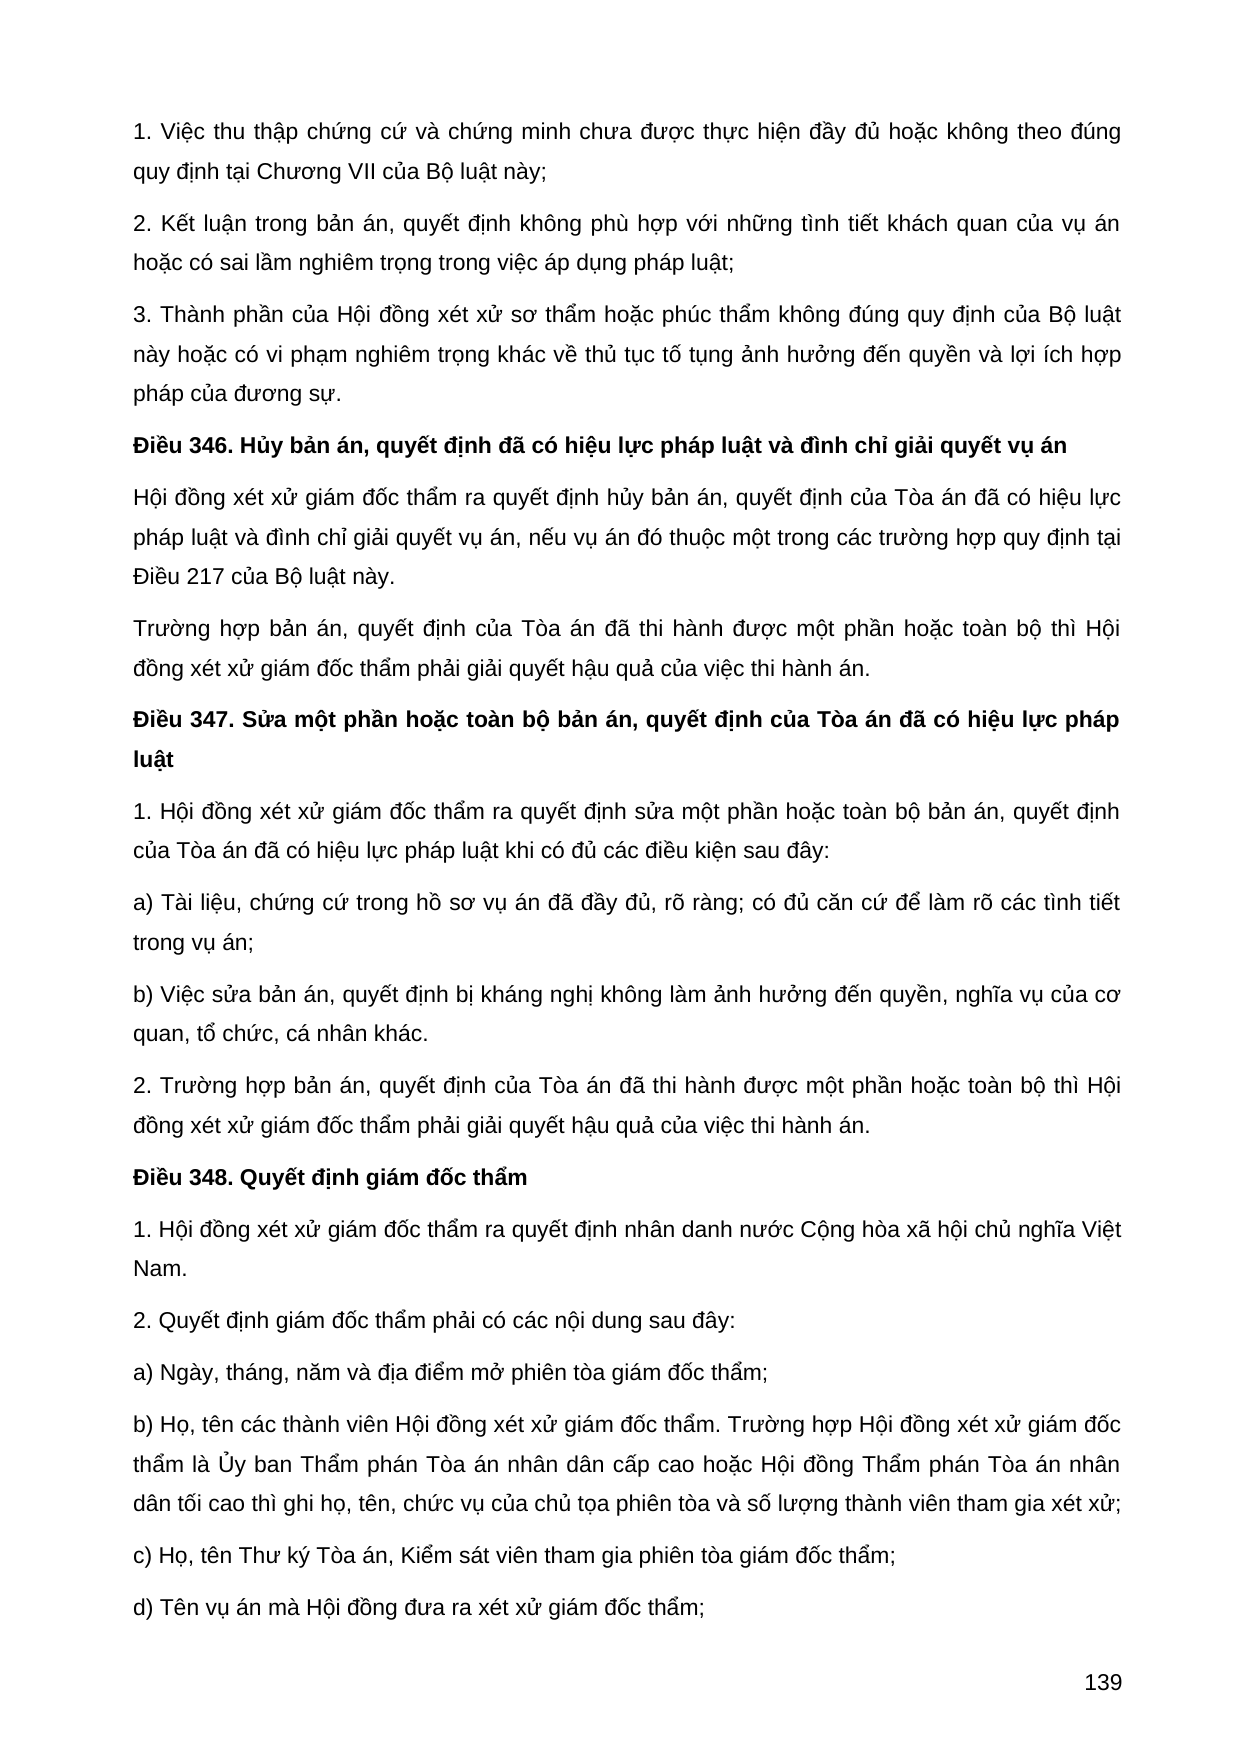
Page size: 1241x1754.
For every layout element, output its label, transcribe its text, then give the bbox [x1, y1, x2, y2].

text d) Tên vụ án mà Hội đồng đưa ra xét xử giám đốc thẩm; [133, 1594, 1122, 1620]
text b) Việc sửa bản án, quyết định bị kháng nghị không làm ảnh hưởng đến quyền, nghĩa vụ của cơ quan, tổ chức, cá nhân khác. [133, 981, 1122, 1047]
text Hội đồng xét xử giám đốc thẩm ra quyết định hủy bản án, quyết định của Tòa án đã có hiệu lực pháp luật và đình chỉ giải quyết vụ án, nếu vụ án đó thuộc một trong các trường hợp quy định tại Điều 217 của Bộ luật này. [133, 484, 1122, 589]
text Điều 347. Sửa một phần hoặc toàn bộ bản án, quyết định của Tòa án đã có hiệu lực pháp luật [133, 706, 1122, 772]
text b) Họ, tên các thành viên Hội đồng xét xử giám đốc thẩm. Trường hợp Hội đồng xét xử giám đốc thẩm là Ủy ban Thẩm phán Tòa án nhân dân cấp cao hoặc Hội đồng Thẩm phán Tòa án nhân dân tối cao thì ghi họ, tên, chức vụ của chủ tọa phiên tòa và số lượng thành viên tham gia xét xử; [133, 1411, 1122, 1516]
text Trường hợp bản án, quyết định của Tòa án đã thi hành được một phần hoặc toàn bộ thì Hội đồng xét xử giám đốc thẩm phải giải quyết hậu quả của việc thi hành án. [133, 615, 1122, 681]
text c) Họ, tên Thư ký Tòa án, Kiểm sát viên tham gia phiên tòa giám đốc thẩm; [133, 1542, 1122, 1568]
text Điều 346. Hủy bản án, quyết định đã có hiệu lực pháp luật và đình chỉ giải quyết vụ án [133, 432, 1122, 458]
text 2. Quyết định giám đốc thẩm phải có các nội dung sau đây: [133, 1307, 1122, 1333]
text 1. Việc thu thập chứng cứ và chứng minh chưa được thực hiện đầy đủ hoặc không theo đúng quy định tại Chương VII của Bộ luật này; [133, 118, 1122, 184]
text 3. Thành phần của Hội đồng xét xử sơ thẩm hoặc phúc thẩm không đúng quy định của Bộ luật này hoặc có vi phạm nghiêm trọng khác về thủ tục tố tụng ảnh hưởng đến quyền và lợi ích hợp pháp của đương sự. [133, 301, 1122, 406]
text 2. Kết luận trong bản án, quyết định không phù hợp với những tình tiết khách quan của vụ án hoặc có sai lầm nghiêm trọng trong việc áp dụng pháp luật; [133, 210, 1122, 276]
text a) Tài liệu, chứng cứ trong hồ sơ vụ án đã đầy đủ, rõ ràng; có đủ căn cứ để làm rõ các tình tiết trong vụ án; [133, 889, 1122, 955]
text Điều 348. Quyết định giám đốc thẩm [133, 1164, 1122, 1190]
text 1. Hội đồng xét xử giám đốc thẩm ra quyết định sửa một phần hoặc toàn bộ bản án, quyết định của Tòa án đã có hiệu lực pháp luật khi có đủ các điều kiện sau đây: [133, 798, 1122, 864]
text 1. Hội đồng xét xử giám đốc thẩm ra quyết định nhân danh nước Cộng hòa xã hội chủ nghĩa Việt Nam. [133, 1216, 1122, 1282]
text a) Ngày, tháng, năm và địa điểm mở phiên tòa giám đốc thẩm; [133, 1359, 1122, 1386]
text 2. Trường hợp bản án, quyết định của Tòa án đã thi hành được một phần hoặc toàn bộ thì Hội đồng xét xử giám đốc thẩm phải giải quyết hậu quả của việc thi hành án. [133, 1072, 1122, 1138]
